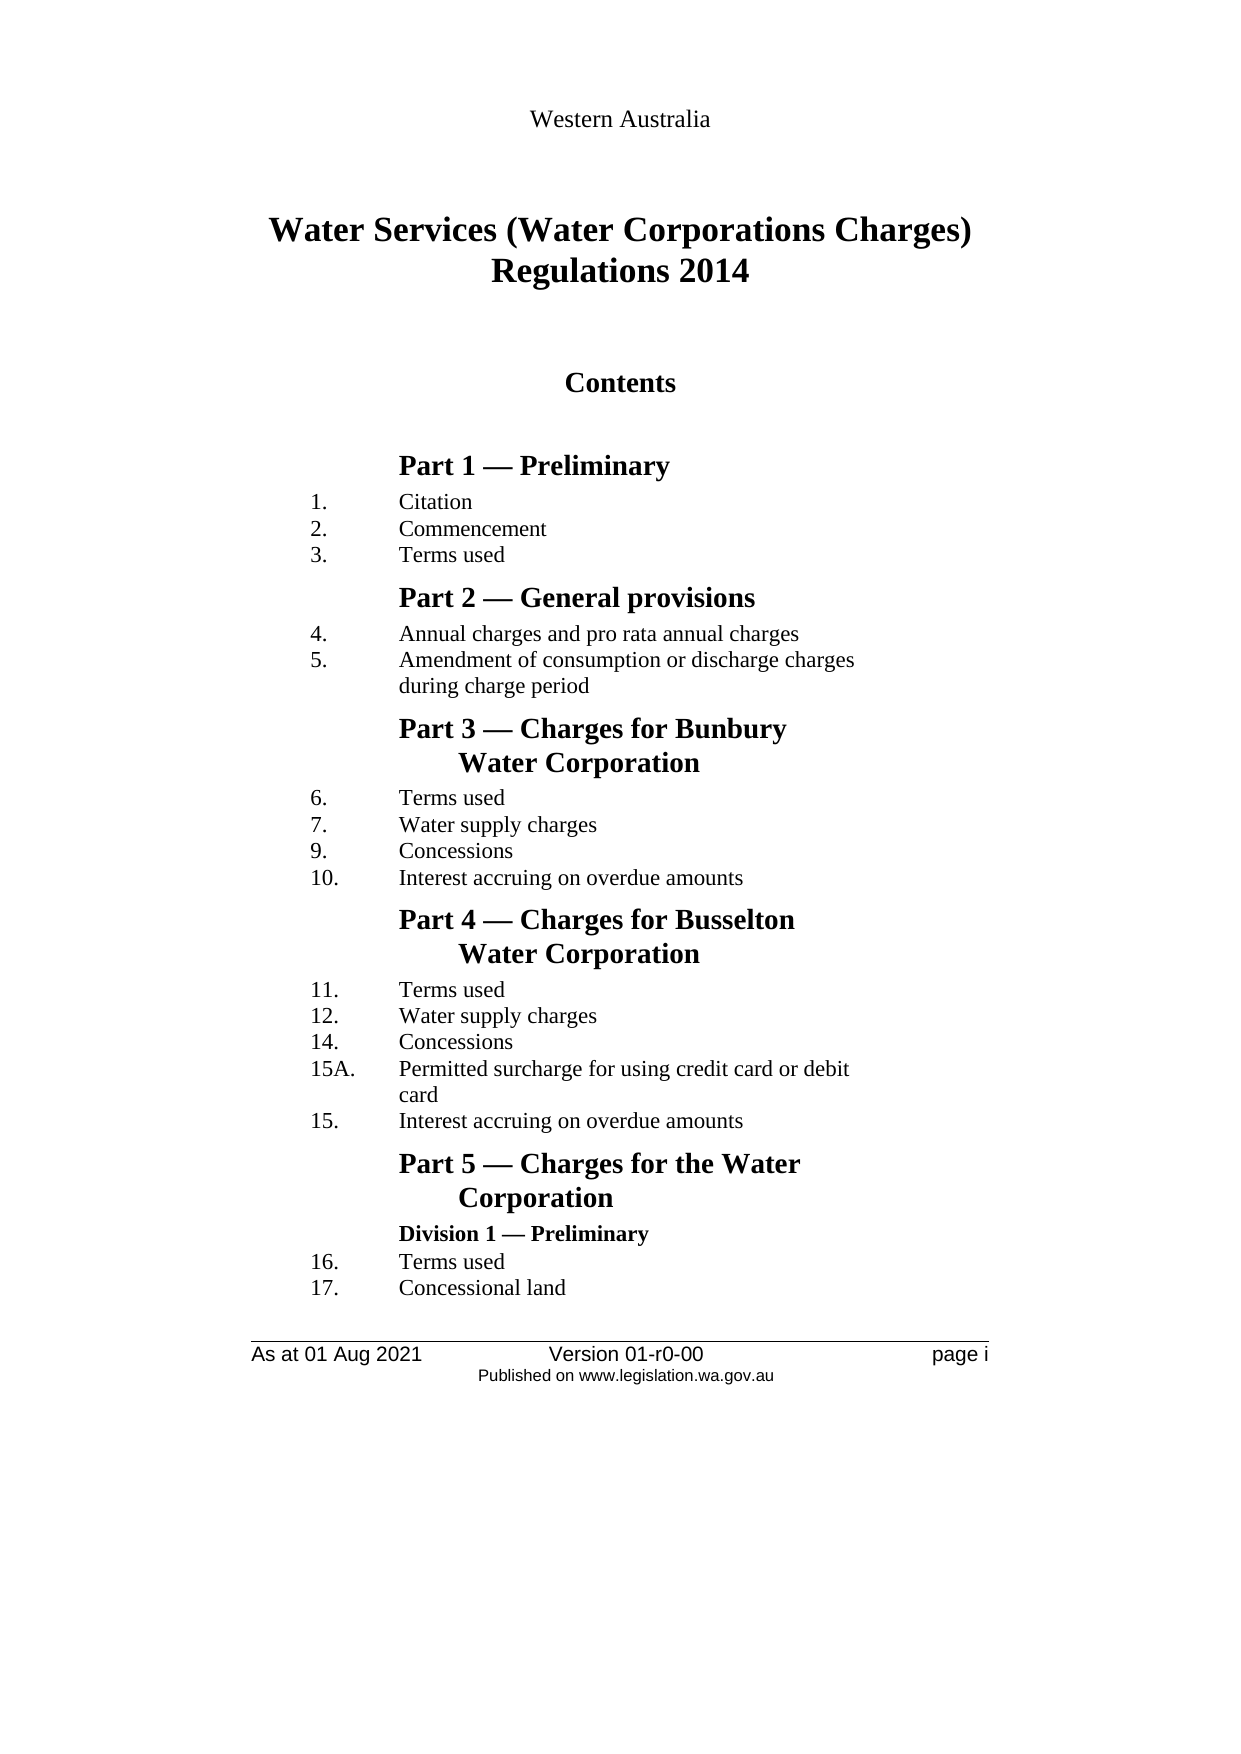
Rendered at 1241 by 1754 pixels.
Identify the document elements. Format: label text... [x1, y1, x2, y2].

text Part 2 — General provisions [399, 580, 871, 613]
text 11. Terms used 7 [310, 976, 871, 1002]
text 15A. Permitted surcharge for using credit card or debit card 9 [310, 1055, 871, 1107]
text 6. Terms used 4 [310, 784, 871, 811]
text 17. Concessional land 17 [310, 1274, 871, 1301]
text 12. Water supply charges 8 [310, 1002, 871, 1028]
text Division 1 — Preliminary [399, 1220, 871, 1246]
text 10. Interest accruing on overdue amounts 6 [310, 863, 871, 890]
text 1. Citation 1 [310, 488, 871, 514]
text Part 5 — Charges for the Water Corporation [399, 1146, 871, 1213]
text Water Services (Water Corporations Charges) Regulations 2014 [251, 208, 989, 290]
text 2. Commencement 1 [310, 514, 871, 541]
text 4. Annual charges and pro rata annual charges 3 [310, 619, 871, 646]
text 9. Concessions 5 [310, 837, 871, 863]
text 5. Amendment of consumption or discharge charges during charge period 3 [310, 646, 871, 699]
text Western Australia [251, 104, 989, 133]
text 14. Concessions 8 [310, 1028, 871, 1055]
text 3. Terms used 1 [310, 541, 871, 567]
text Part 3 — Charges for Bunbury Water Corporation [399, 711, 871, 778]
text 16. Terms used 11 [310, 1248, 871, 1274]
text Contents [491, 365, 749, 398]
text Part 1 — Preliminary [399, 448, 871, 482]
text 15. Interest accruing on overdue amounts 10 [310, 1107, 871, 1134]
text Part 4 — Charges for Busselton Water Corporation [399, 902, 871, 969]
text 7. Water supply charges 5 [310, 811, 871, 837]
